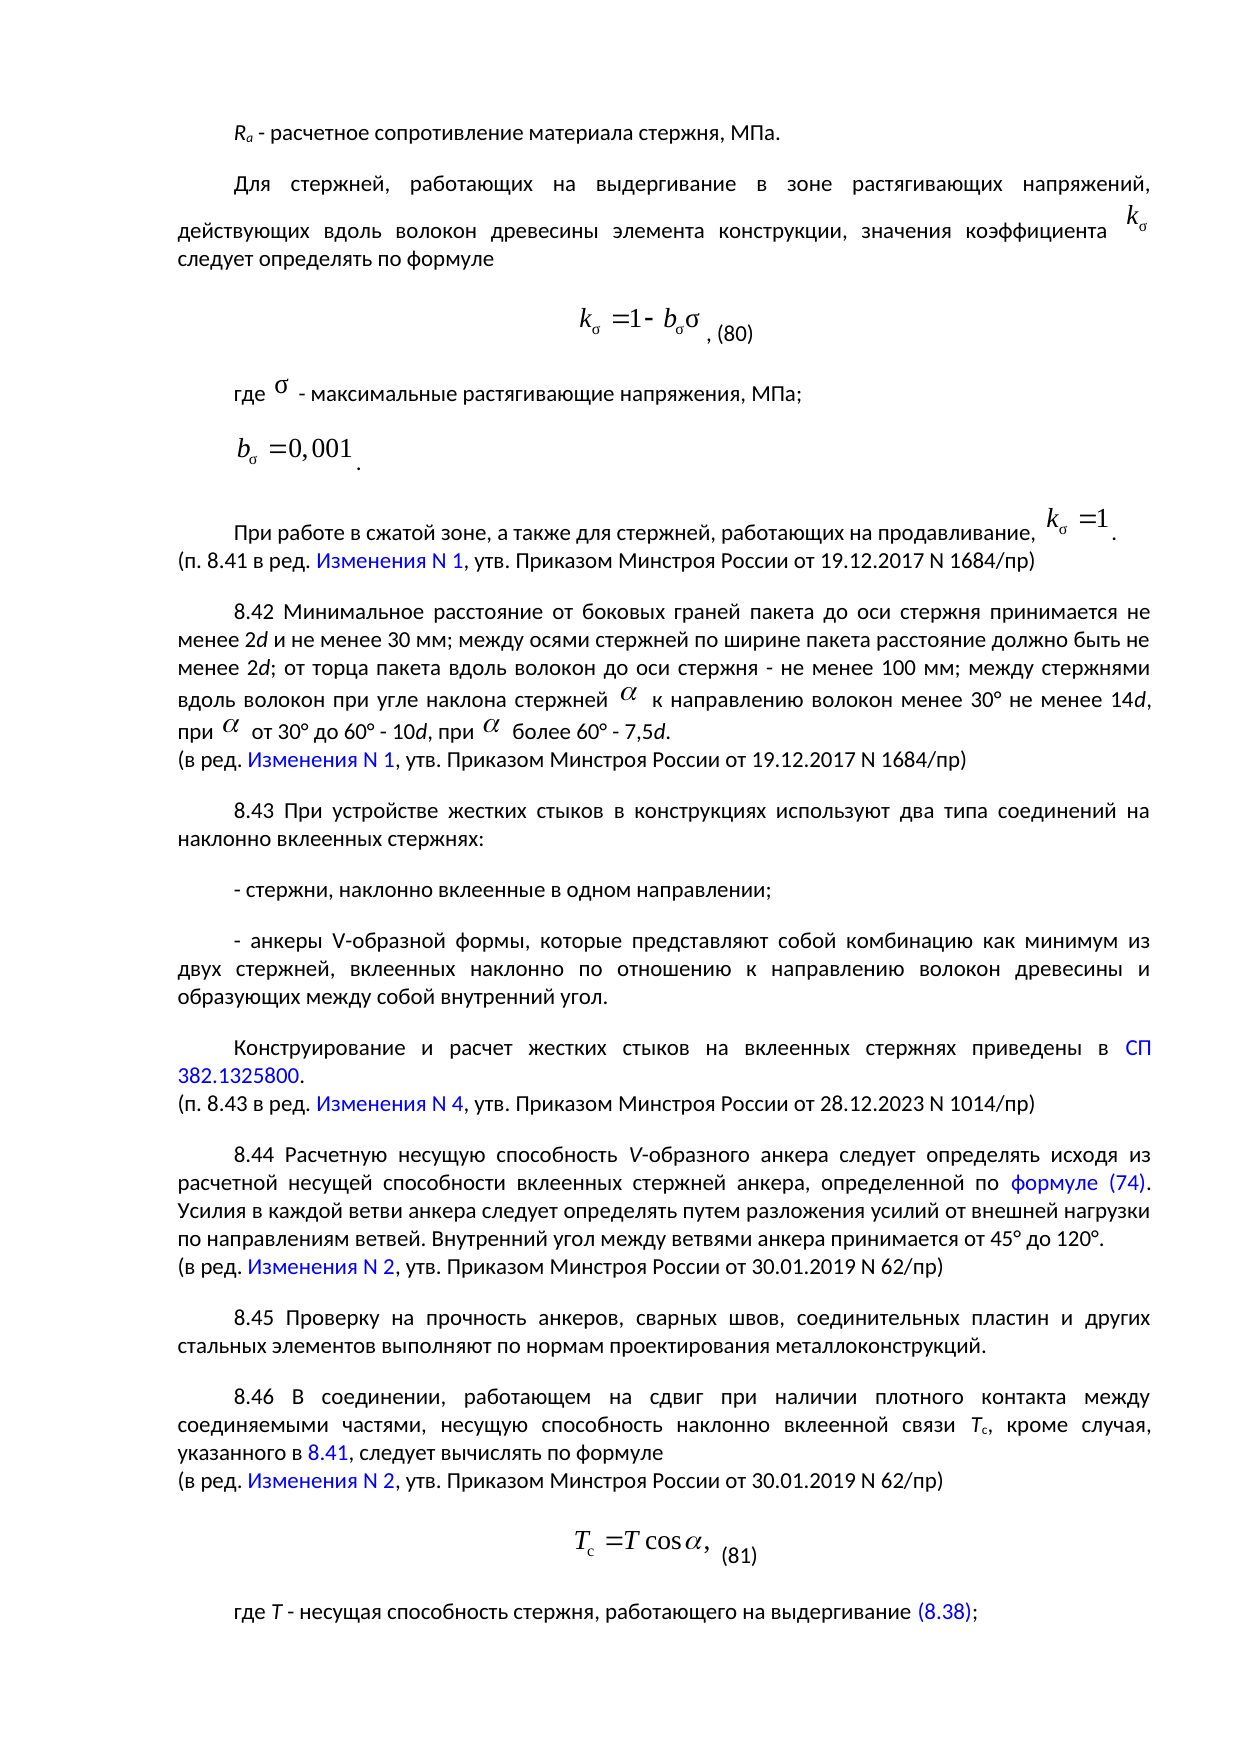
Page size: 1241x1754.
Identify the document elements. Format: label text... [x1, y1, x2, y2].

text - анкеры V-образной формы, которые представляют собой комбинацию как минимум из двух стержней, вклеенных наклонно по отношению к направлению волокон древесины и образующих между собой внутренний угол. [177, 926, 1152, 1010]
text 8.42 Минимальное расстояние от боковых граней пакета до оси стержня принимается не менее 2d и не менее 30 мм; между осями стержней по ширине пакета расстояние должно быть не менее 2d; от торца пакета вдоль волокон до оси стержня - не менее 100 мм; между стержнями вдоль волокон при угле наклона стержней к направлению волокон менее 30° не менее 14d, при от 30° до 60° - 10d, при более 60° - 7,5d. [177, 597, 1152, 745]
text Для стержней, работающих на выдергивание в зоне растягивающих напряжений, действующих вдоль волокон древесины элемента конструкции, значения коэффициента следует определять по формуле [177, 169, 1152, 272]
text - стержни, наклонно вклеенные в одном направлении; [177, 875, 1152, 903]
text (п. 8.43 в ред. Изменения N 4, утв. Приказом Минстроя России от 28.12.2023 N 1014/пр) [177, 1089, 1152, 1117]
text (в ред. Изменения N 2, утв. Приказом Минстроя России от 30.01.2019 N 62/пр) [177, 1466, 1152, 1494]
text (в ред. Изменения N 1, утв. Приказом Минстроя России от 19.12.2017 N 1684/пр) [177, 745, 1152, 773]
text (81) [177, 1522, 1152, 1569]
text При работе в сжатой зоне, а также для стержней, работающих на продавливание, . [177, 499, 1152, 546]
text Конструирование и расчет жестких стыков на вклеенных стержнях приведены в СП 382.1325800. [177, 1033, 1152, 1089]
text 8.46 В соединении, работающем на сдвиг при наличии плотного контакта между соединяемыми частями, несущую способность наклонно вклеенной связи Tс, кроме случая, указанного в 8.41, следует вычислять по формуле [177, 1382, 1152, 1466]
text Ra - расчетное сопротивление материала стержня, МПа. [177, 118, 1152, 146]
text 8.44 Расчетную несущую способность V-образного анкера следует определять исходя из расчетной несущей способности вклеенных стержней анкера, определенной по формуле (74). Усилия в каждой ветви анкера следует определять путем разложения усилий от внешней нагрузки по направлениям ветвей. Внутренний угол между ветвями анкера принимается от 45° до 120°. [177, 1140, 1152, 1252]
text (п. 8.41 в ред. Изменения N 1, утв. Приказом Минстроя России от 19.12.2017 N 1684/пр) [177, 546, 1152, 574]
text (в ред. Изменения N 2, утв. Приказом Минстроя России от 30.01.2019 N 62/пр) [177, 1252, 1152, 1280]
text где T - несущая способность стержня, работающего на выдергивание (8.38); [177, 1597, 1152, 1625]
text где - максимальные растягивающие напряжения, МПа; [177, 375, 1152, 407]
text , (80) [177, 300, 1152, 347]
text . [177, 429, 1152, 477]
text 8.43 При устройстве жестких стыков в конструкциях используют два типа соединений на наклонно вклеенных стержнях: [177, 796, 1152, 852]
text 8.45 Проверку на прочность анкеров, сварных швов, соединительных пластин и других стальных элементов выполняют по нормам проектирования металлоконструкций. [177, 1303, 1152, 1359]
